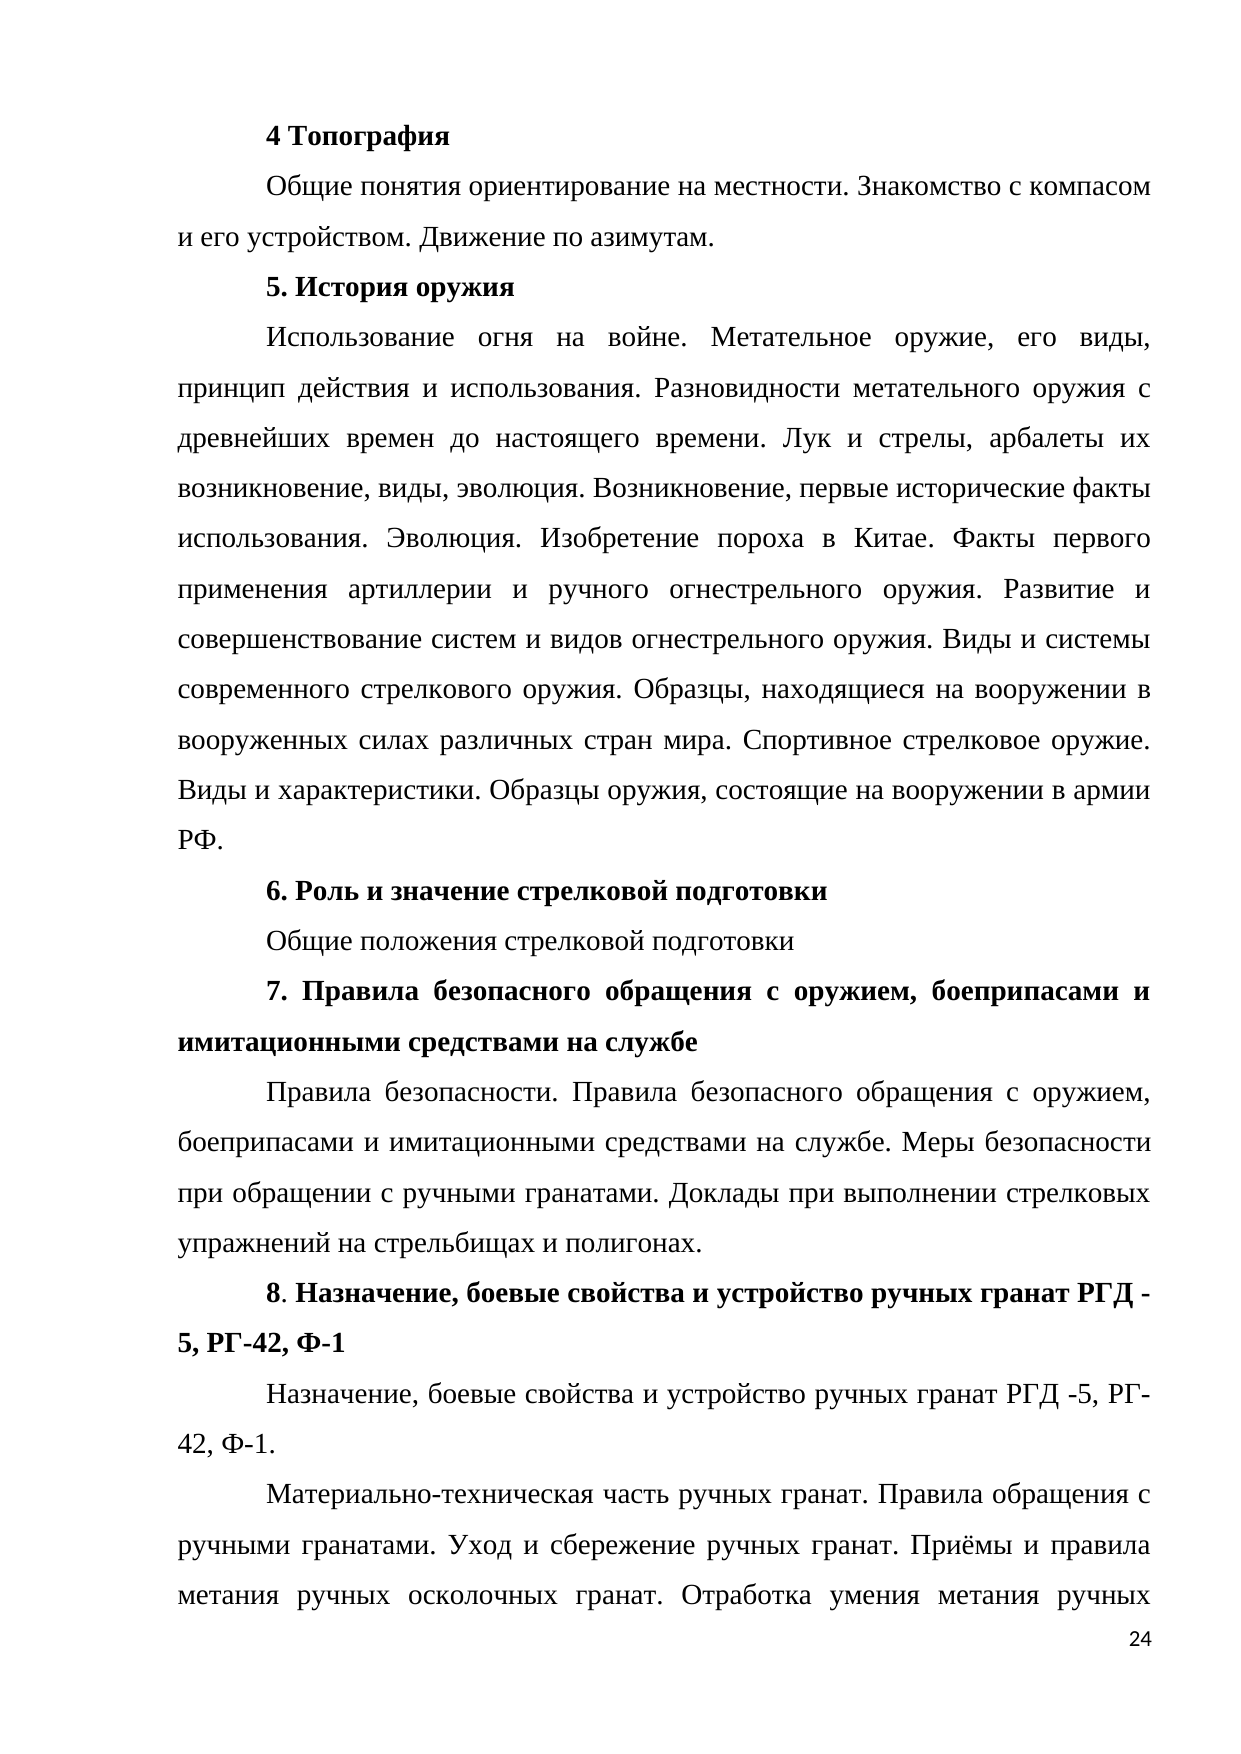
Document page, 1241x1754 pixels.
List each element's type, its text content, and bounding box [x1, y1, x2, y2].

text 7. Правила безопасного обращения с оружием, боеприпасами и имитационными средствами на службе [177, 973, 1152, 1057]
text 5. История оружия [177, 269, 1152, 303]
text 4 Топография [177, 118, 1152, 152]
text Правила безопасности. Правила безопасного обращения с оружием, боеприпасами и имитационными средствами на службе. Меры безопасности при обращении с ручными гранатами. Доклады при выполнении стрелковых упражнений на стрельбищах и полигонах. [177, 1074, 1152, 1258]
text Использование огня на войне. Метательное оружие, его виды, принцип действия и использования. Разновидности метательного оружия с древнейших времен до настоящего времени. Лук и стрелы, арбалеты их возникновение, виды, эволюция. Возникновение, первые исторические факты использования. Эволюция. Изобретение пороха в Китае. Факты первого применения артиллерии и ручного огнестрельного оружия. Развитие и совершенствование систем и видов огнестрельного оружия. Виды и системы современного стрелкового оружия. Образцы, находящиеся на вооружении в вооруженных силах различных стран мира. Спортивное стрелковое оружие. Виды и характеристики. Образцы оружия, состоящие на вооружении в армии РФ. [177, 319, 1152, 856]
text 8. Назначение, боевые свойства и устройство ручных гранат РГД -5, РГ-42, Ф-1 [177, 1275, 1152, 1359]
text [177, 1477, 1152, 1611]
text Назначение, боевые свойства и устройство ручных гранат РГД -5, РГ-42, Ф-1. [177, 1376, 1152, 1460]
text Общие понятия ориентирование на местности. Знакомство с компасом и его устройством. Движение по азимутам. [177, 168, 1152, 252]
text Общие положения стрелковой подготовки [177, 923, 1152, 957]
text 6. Роль и значение стрелковой подготовки [177, 873, 1152, 906]
